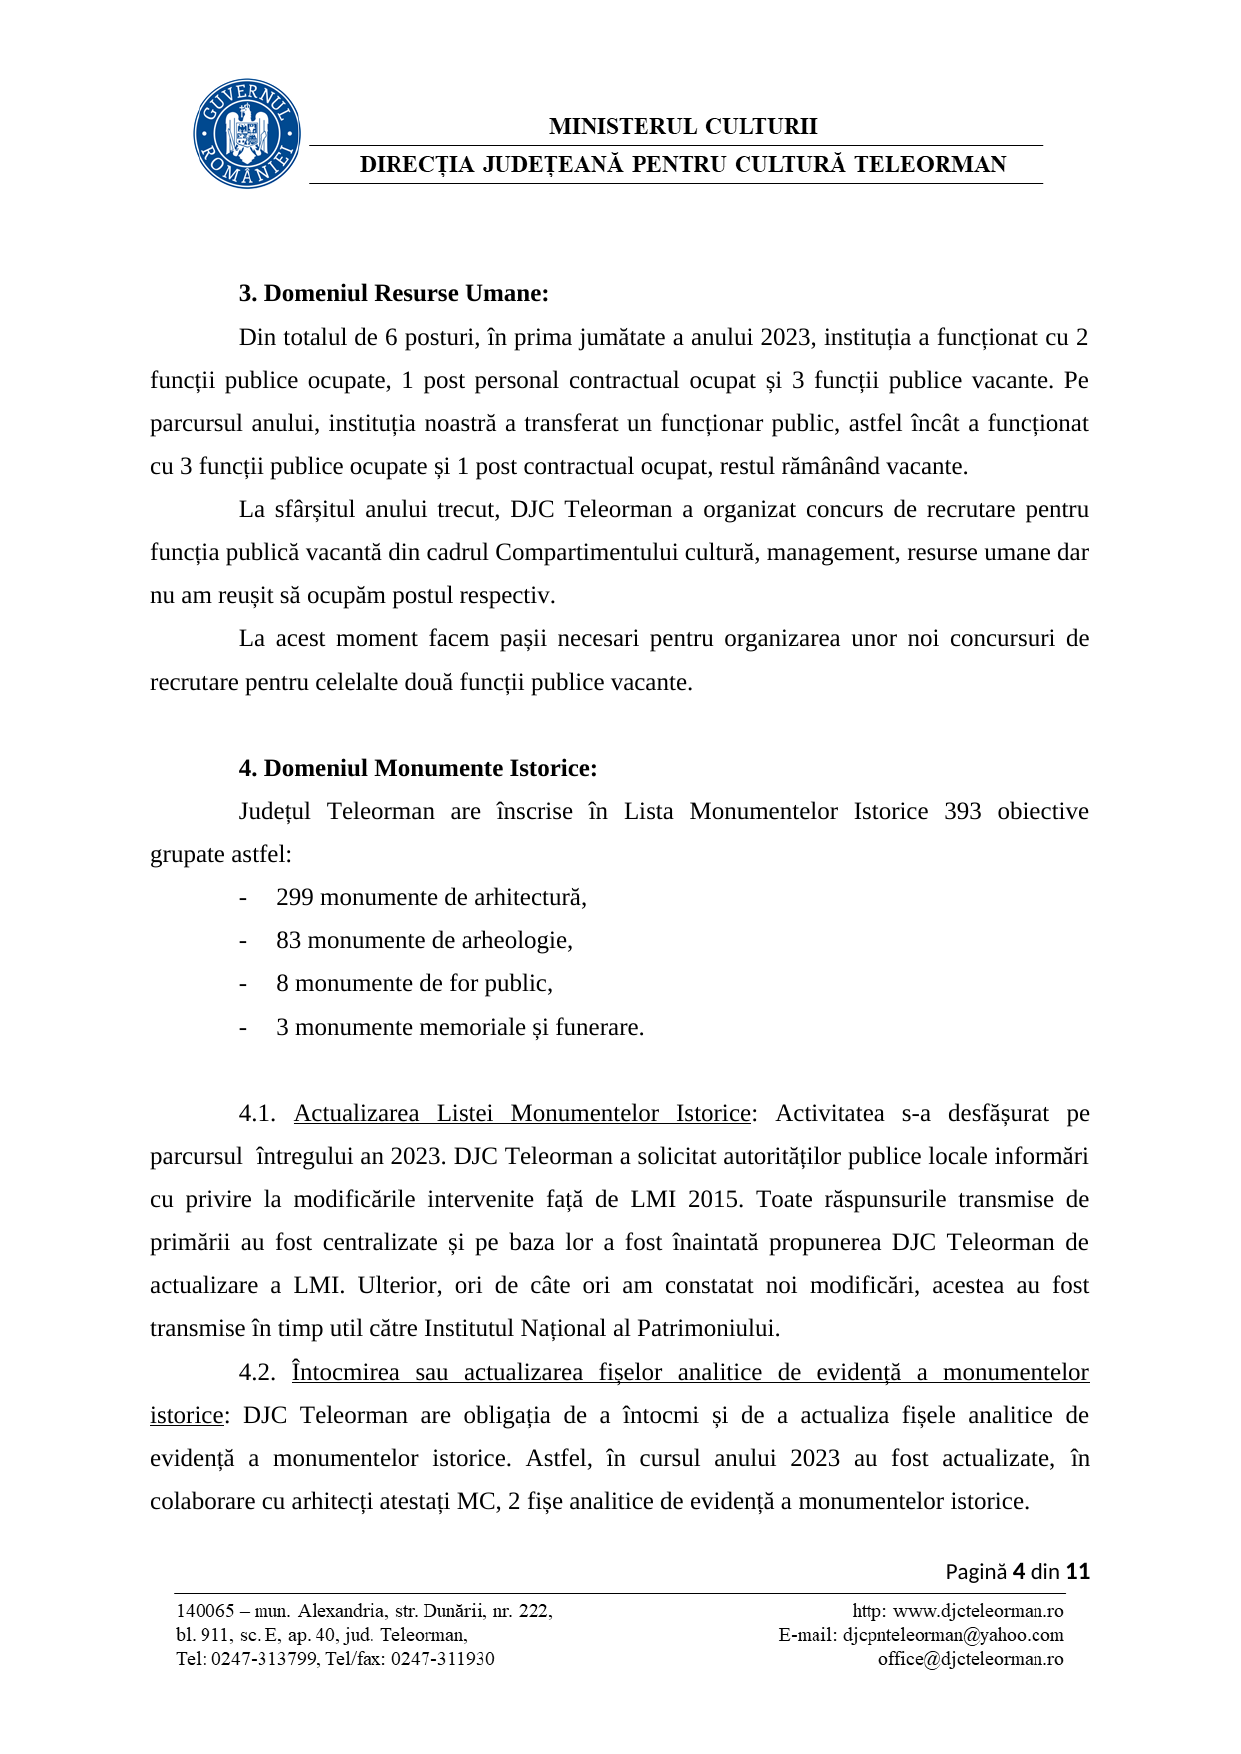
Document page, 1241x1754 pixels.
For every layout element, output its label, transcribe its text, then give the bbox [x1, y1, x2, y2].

text 3. Domeniul Resurse Umane: [150, 278, 1090, 307]
list 83 monumente de arheologie, [239, 925, 1090, 954]
text 4.2. Întocmirea sau actualizarea fișelor analitice de evidență a monumentelor istorice: DJC Teleorman are obligația de a întocmi și de a actualiza fișele analitice de evidență a monumentelor istorice. Astfel, în cursul anului 2023 au fost actualizate, în colaborare cu arhitecți atestați MC, 2 fișe analitice de evidență a monumentelor istorice. [150, 1357, 1090, 1515]
list 3 monumente memoriale și funerare. [239, 1012, 1090, 1040]
text Județul Teleorman are înscrise în Lista Monumentelor Istorice 393 obiective grupate astfel: [150, 796, 1090, 868]
picture [150, 1586, 1091, 1681]
text La acest moment facem pașii necesari pentru organizarea unor noi concursuri de recrutare pentru celelalte două funcții publice vacante. [150, 623, 1090, 695]
text 4. Domeniul Monumente Istorice: [150, 753, 1090, 782]
list 8 monumente de for public, [239, 968, 1090, 997]
text La sfârșitul anului trecut, DJC Teleorman a organizat concurs de recrutare pentru funcția publică vacantă din cadrul Compartimentului cultură, management, resurse umane dar nu am reușit să ocupăm postul respectiv. [150, 494, 1090, 609]
list 299 monumente de arhitectură, [239, 882, 1090, 911]
text 4.1. Actualizarea Listei Monumentelor Istorice: Activitatea s-a desfășurat pe parcursul întregului an 2023. DJC Teleorman a solicitat autorităților publice locale informări cu privire la modificările intervenite față de LMI 2015. Toate răspunsurile transmise de primării au fost centralizate și pe baza lor a fost înaintată propunerea DJC Teleorman de actualizare a LMI. Ulterior, ori de câte ori am constatat noi modificări, acestea au fost transmise în timp util către Institutul Național al Patrimoniului. [150, 1098, 1090, 1342]
text Din totalul de 6 posturi, în prima jumătate a anului 2023, instituția a funcționat cu 2 funcții publice ocupate, 1 post personal contractual ocupat și 3 funcții publice vacante. Pe parcursul anului, instituția noastră a transferat un funcționar public, astfel încât a funcționat cu 3 funcții publice ocupate și 1 post contractual ocupat, restul rămânând vacante. [150, 322, 1090, 480]
picture [150, 73, 1091, 193]
